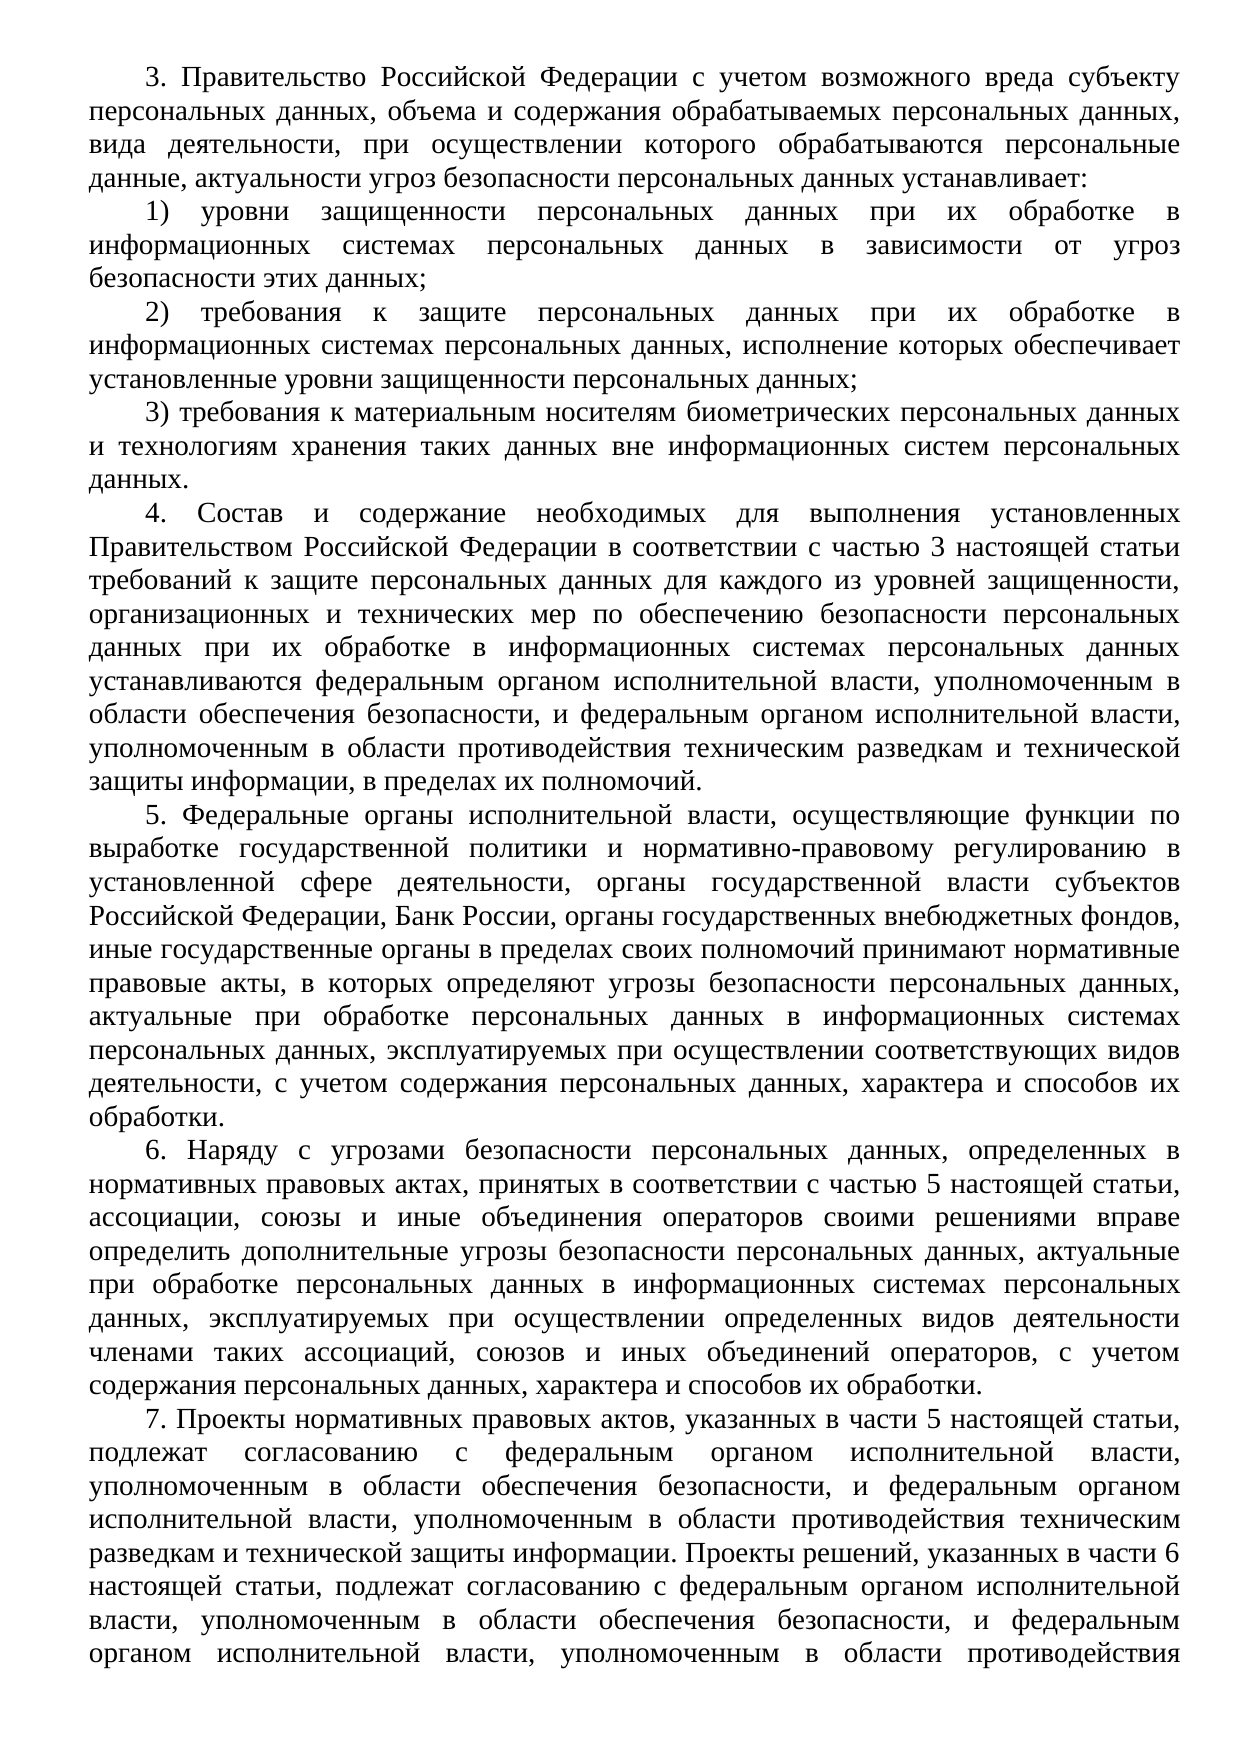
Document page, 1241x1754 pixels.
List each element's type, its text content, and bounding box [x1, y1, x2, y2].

text 5. Федеральные органы исполнительной власти, осуществляющие функции по выработке государственной политики и нормативно-правовому регулированию в установленной сфере деятельности, органы государственной власти субъектов Российской Федерации, Банк России, органы государственных внебюджетных фондов, иные государственные органы в пределах своих полномочий принимают нормативные правовые акты, в которых определяют угрозы безопасности персональных данных, актуальные при обработке персональных данных в информационных системах персональных данных, эксплуатируемых при осуществлении соответствующих видов деятельности, с учетом содержания персональных данных, характера и способов их обработки. [89, 797, 1181, 1132]
text 6. Наряду с угрозами безопасности персональных данных, определенных в нормативных правовых актах, принятых в соответствии с частью 5 настоящей статьи, ассоциации, союзы и иные объединения операторов своими решениями вправе определить дополнительные угрозы безопасности персональных данных, актуальные при обработке персональных данных в информационных системах персональных данных, эксплуатируемых при осуществлении определенных видов деятельности членами таких ассоциаций, союзов и иных объединений операторов, с учетом содержания персональных данных, характера и способов их обработки. [89, 1132, 1181, 1401]
text 1) уровни защищенности персональных данных при их обработке в информационных системах персональных данных в зависимости от угроз безопасности этих данных; [89, 193, 1181, 294]
text 2) требования к защите персональных данных при их обработке в информационных системах персональных данных, исполнение которых обеспечивает установленные уровни защищенности персональных данных; [89, 294, 1181, 394]
text 3) требования к материальным носителям биометрических персональных данных и технологиям хранения таких данных вне информационных систем персональных данных. [89, 394, 1181, 495]
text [89, 1401, 1181, 1669]
text 4. Состав и содержание необходимых для выполнения установленных Правительством Российской Федерации в соответствии с частью 3 настоящей статьи требований к защите персональных данных для каждого из уровней защищенности, организационных и технических мер по обеспечению безопасности персональных данных при их обработке в информационных системах персональных данных устанавливаются федеральным органом исполнительной власти, уполномоченным в области обеспечения безопасности, и федеральным органом исполнительной власти, уполномоченным в области противодействия техническим разведкам и технической защиты информации, в пределах их полномочий. [89, 495, 1181, 797]
text 3. Правительство Российской Федерации с учетом возможного вреда субъекту персональных данных, объема и содержания обрабатываемых персональных данных, вида деятельности, при осуществлении которого обрабатываются персональные данные, актуальности угроз безопасности персональных данных устанавливает: [89, 59, 1181, 193]
